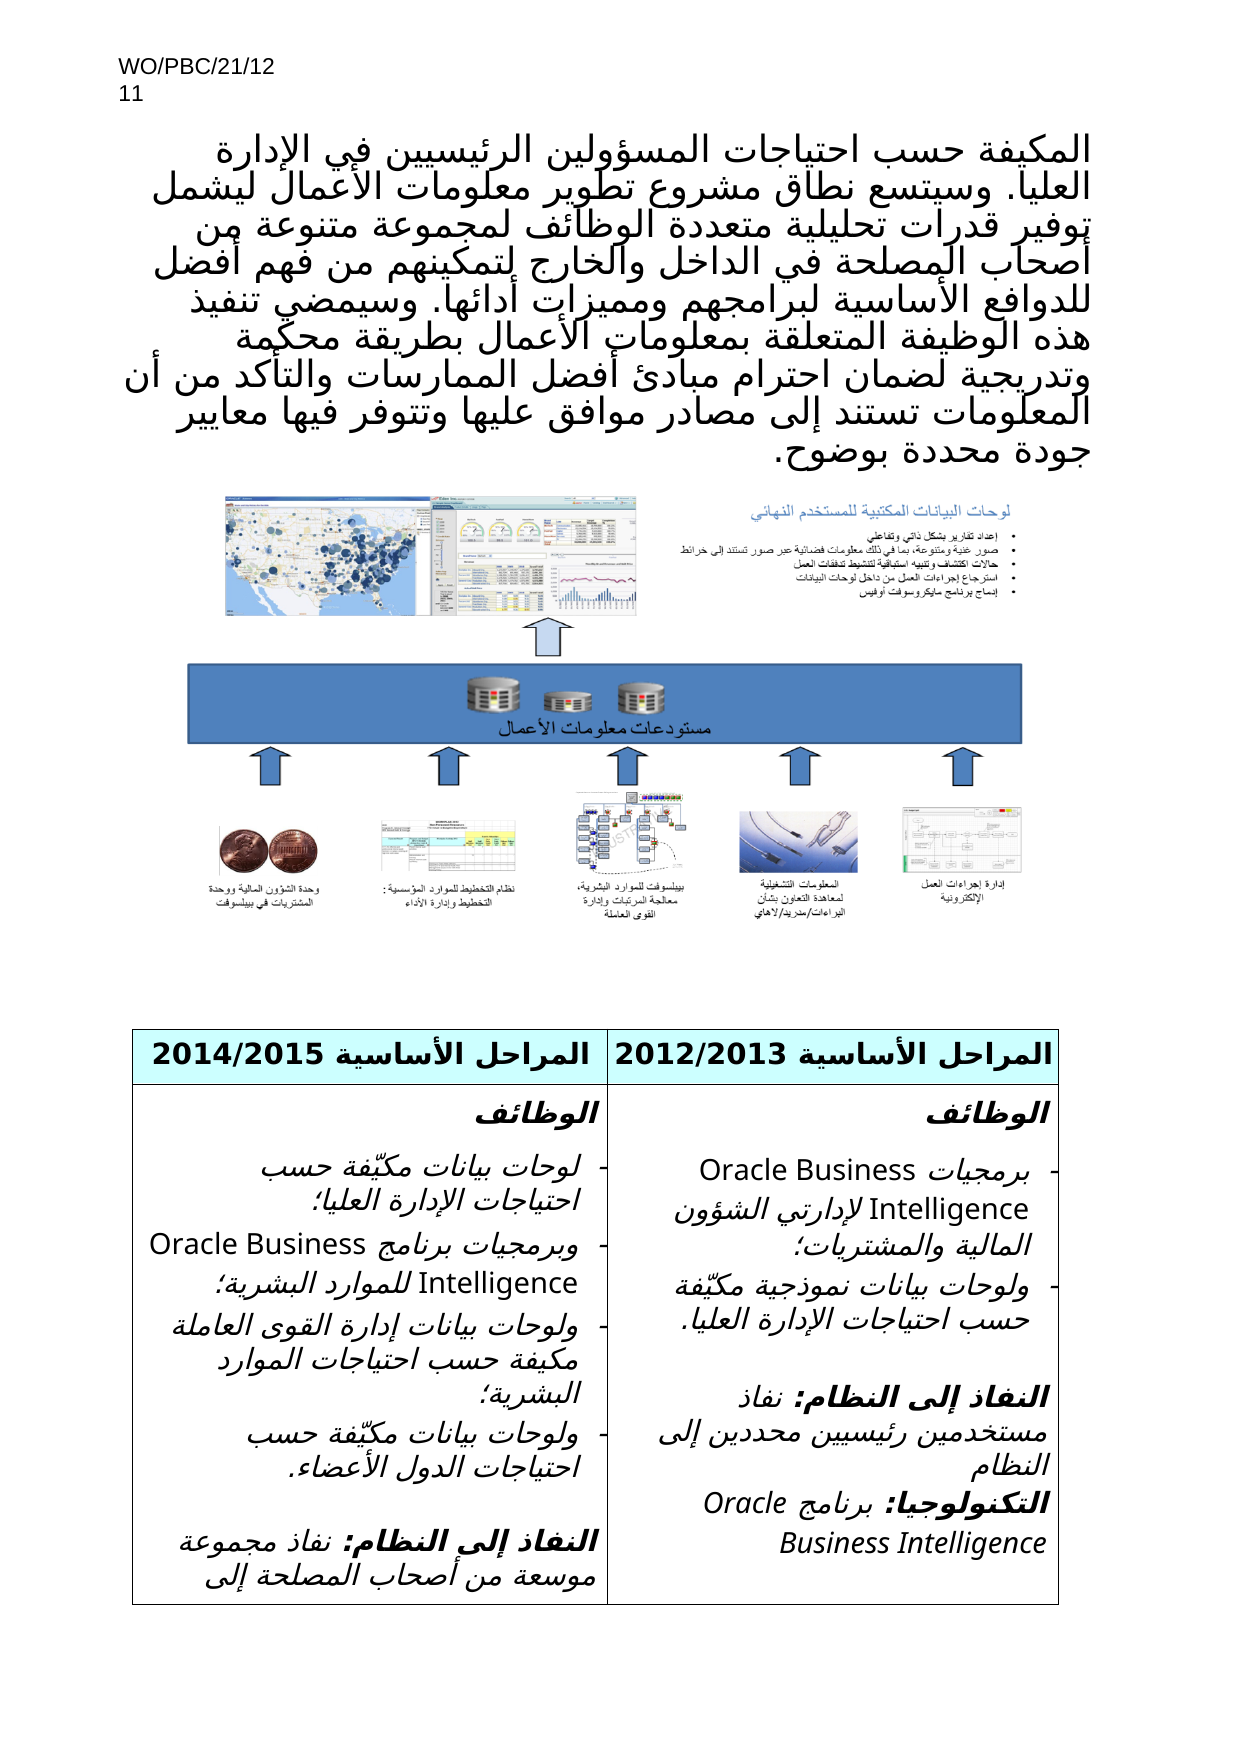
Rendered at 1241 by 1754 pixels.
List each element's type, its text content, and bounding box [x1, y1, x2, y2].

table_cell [608, 1085, 1058, 1604]
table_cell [133, 1085, 607, 1604]
table_header المراحل الأساسية 2012/2013 [608, 1030, 1058, 1083]
table_header المراحل الأساسية 2014/2015 [133, 1030, 607, 1083]
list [118, 132, 1092, 470]
picture [187, 494, 1024, 928]
